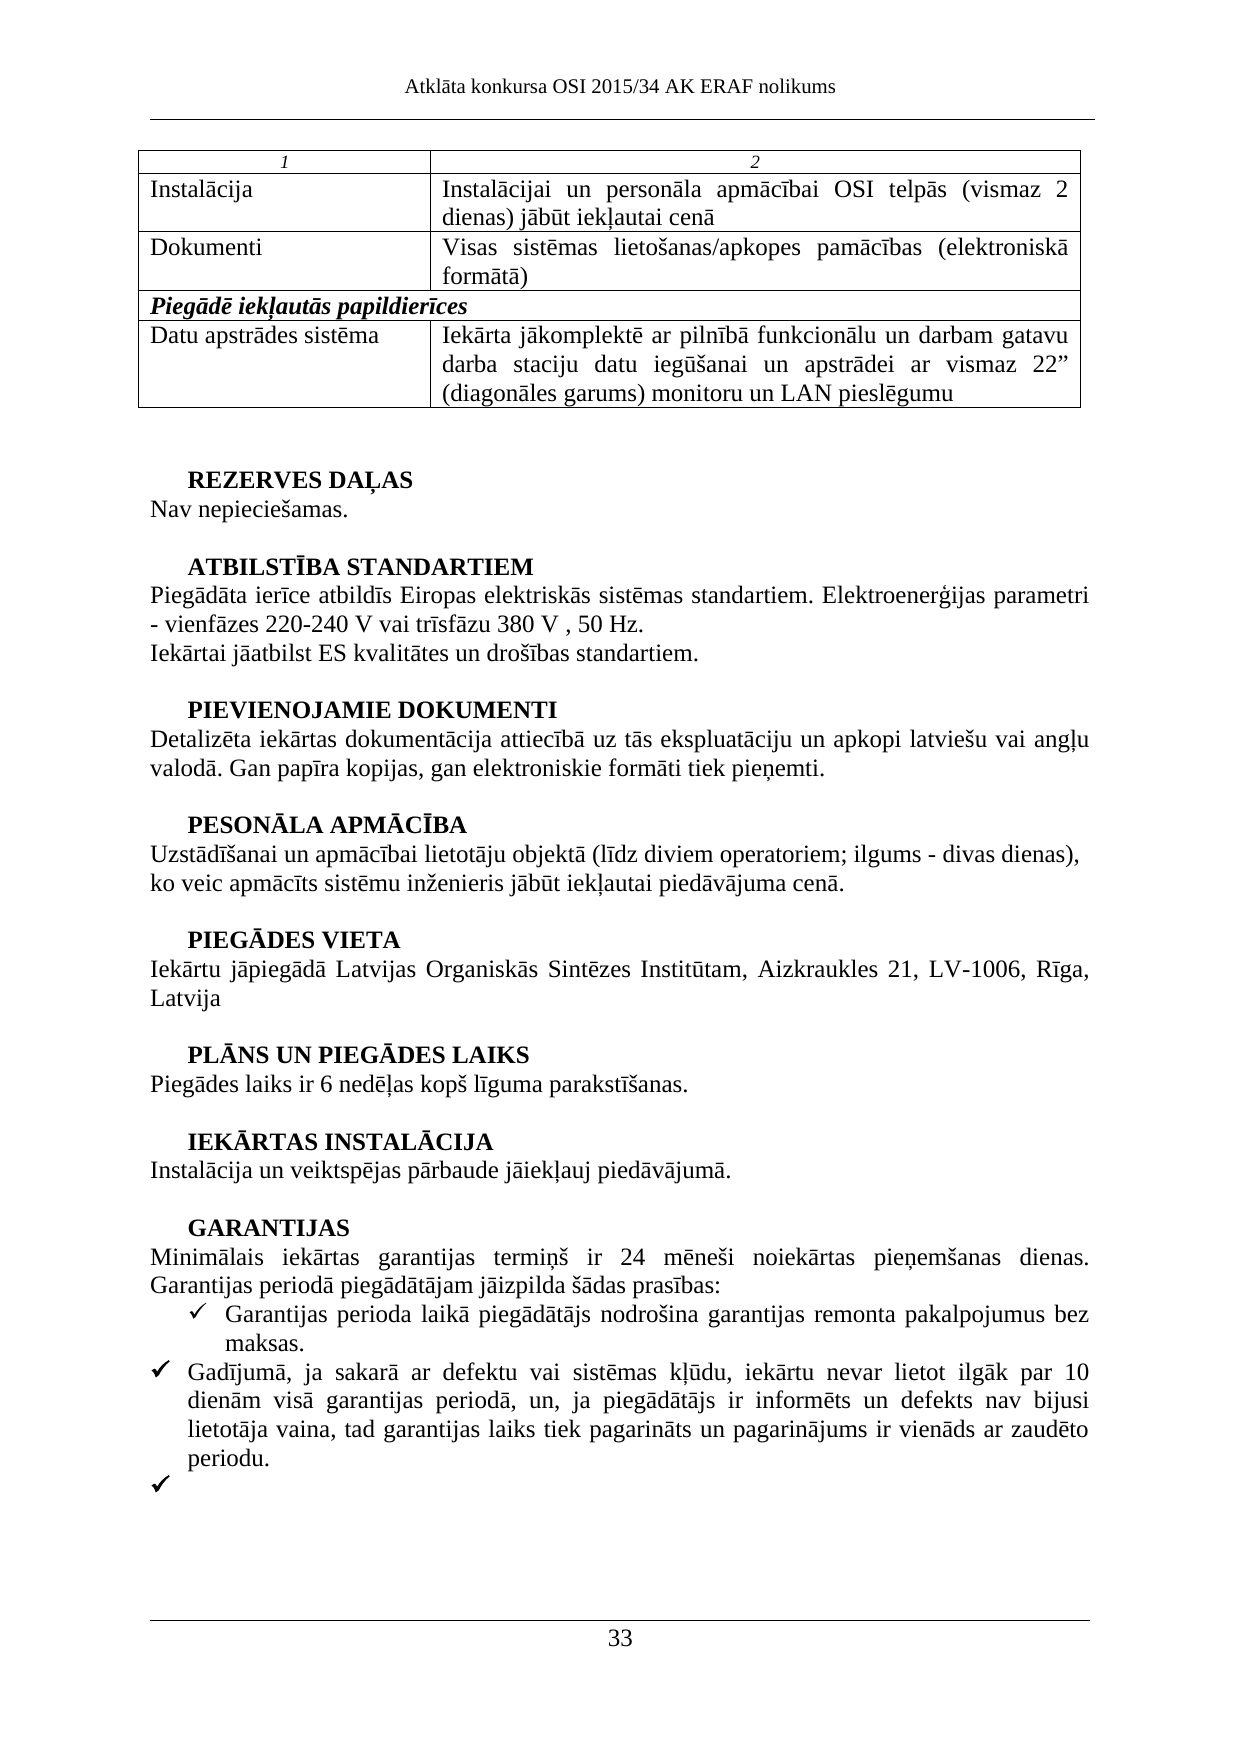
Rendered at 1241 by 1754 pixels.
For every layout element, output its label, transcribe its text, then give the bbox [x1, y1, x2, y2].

text Minimālais iekārtas garantijas termiņš ir 24 mēneši noiekārtas pieņemšanas dienas. Garantijas periodā piegādātājam jāizpilda šādas prasības: [150, 1242, 1090, 1299]
text PIEGĀDES VIETA [187, 925, 1090, 954]
text Piegādes laiks ir 6 nedēļas kopš līguma parakstīšanas. [150, 1069, 1090, 1098]
table_cell Visas sistēmas lietošanas/apkopes pamācības (elektroniskā formātā) [431, 232, 1080, 290]
table_cell Instalācijai un personāla apmācībai OSI telpās (vismaz 2 dienas) jābūt iekļautai cenā [431, 174, 1080, 231]
text PESONĀLA APMĀCĪBA [187, 810, 1090, 839]
table_cell Piegādē iekļautās papildierīces [139, 291, 1080, 319]
text Iekārtai jāatbilst ES kvalitātes un drošības standartiem. [150, 638, 1090, 667]
text Iekārtu jāpiegādā Latvijas Organiskās Sintēzes Institūtam, Aizkraukles 21, LV-1006, Rīga, Latvija [150, 954, 1090, 1012]
table_cell Iekārta jākomplektē ar pilnībā funkcionālu un darbam gatavu darba staciju datu iegūšanai un apstrādei ar vismaz 22” (diagonāles garums) monitoru un LAN pieslēgumu [431, 321, 1080, 407]
list Garantijas perioda laikā piegādātājs nodrošina garantijas remonta pakalpojumus bez maksas. [187, 1299, 1090, 1357]
text GARANTIJAS [187, 1213, 1090, 1242]
text Instalācija un veiktspējas pārbaude jāiekļauj piedāvājumā. [150, 1155, 1090, 1184]
table_header 2 [431, 151, 1080, 173]
text Detalizēta iekārtas dokumentācija attiecībā uz tās ekspluatāciju un apkopi latviešu vai angļu valodā. Gan papīra kopijas, gan elektroniskie formāti tiek pieņemti. [150, 724, 1090, 782]
text Uzstādīšanai un apmācībai lietotāju objektā (līdz diviem operatoriem; ilgums - divas dienas), ko veic apmācīts sistēmu inženieris jābūt iekļautai piedāvājuma cenā. [150, 839, 1090, 897]
text REZERVES DAĻAS [187, 465, 1090, 494]
table_cell Dokumenti [139, 232, 430, 290]
table_header 1 [139, 151, 430, 173]
text ATBILSTĪBA STANDARTIEM [187, 552, 1090, 580]
table_cell Instalācija [139, 174, 430, 231]
text Piegādāta ierīce atbildīs Eiropas elektriskās sistēmas standartiem. Elektroenerģijas parametri - vienfāzes 220-240 V vai trīsfāzu 380 V , 50 Hz. [150, 580, 1090, 638]
text PLĀNS UN PIEGĀDES LAIKS [187, 1040, 1090, 1069]
text IEKĀRTAS INSTALĀCIJA [187, 1127, 1090, 1155]
list Gadījumā, ja sakarā ar defektu vai sistēmas kļūdu, iekārtu nevar lietot ilgāk par 10 dienām visā garantijas periodā, un, ja piegādātājs ir informēts un defekts nav bijusi lietotāja vaina, tad garantijas laiks tiek pagarināts un pagarinājums ir vienāds ar zaudēto periodu. [150, 1357, 1090, 1472]
table_cell Datu apstrādes sistēma [139, 321, 430, 407]
text PIEVIENOJAMIE DOKUMENTI [187, 695, 1090, 724]
text Nav nepieciešamas. [150, 494, 1090, 523]
